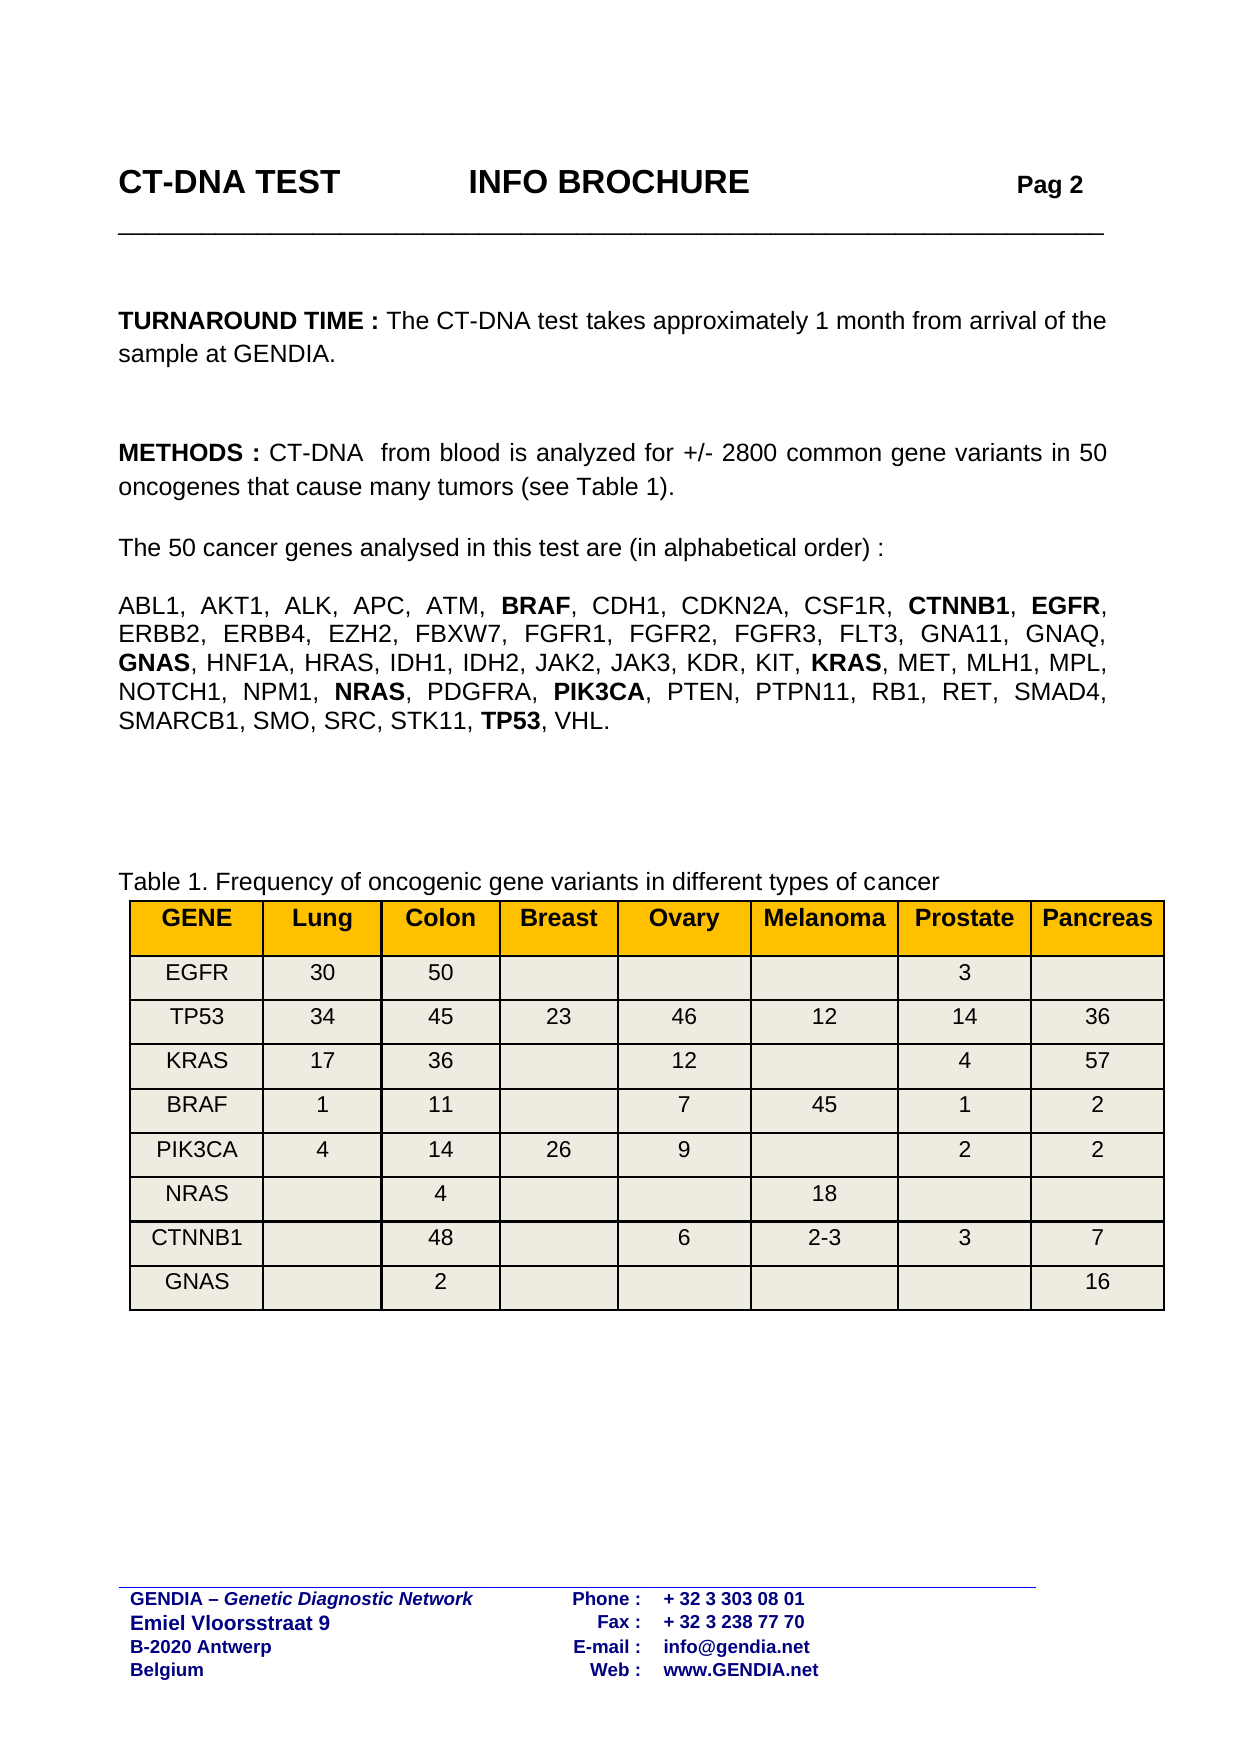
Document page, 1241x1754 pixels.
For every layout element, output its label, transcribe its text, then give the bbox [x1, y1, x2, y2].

table_cell 46 [619, 1001, 750, 1043]
table_cell 3 [899, 1223, 1030, 1265]
table_cell 9 [619, 1134, 750, 1176]
table_cell GNAS [131, 1267, 262, 1309]
table_cell [501, 1267, 617, 1309]
text CT-DNA TEST INFO BROCHURE Pag 2 [118, 162, 1107, 200]
table_cell 4 [383, 1178, 499, 1220]
table_cell 36 [383, 1045, 499, 1088]
table_cell 50 [383, 957, 499, 999]
table_cell 7 [1032, 1223, 1163, 1265]
table_cell NRAS [131, 1178, 262, 1220]
table_cell BRAF [131, 1090, 262, 1132]
table_header Breast [501, 902, 617, 955]
table_cell [619, 1267, 750, 1309]
table_cell 14 [383, 1134, 499, 1176]
table_cell TP53 [131, 1001, 262, 1043]
table_cell 1 [899, 1090, 1030, 1132]
text ABL1, AKT1, ALK, APC, ATM, BRAF, CDH1, CDKN2A, CSF1R, CTNNB1, EGFR, ERBB2, ERBB4, EZH2, FBXW7, FGFR1, FGFR2, FGFR3, FLT3, GNA11, GNAQ, GNAS, HNF1A, HRAS, IDH1, IDH2, JAK2, JAK3, KDR, KIT, KRAS, MET, MLH1, MPL, NOTCH1, NPM1, NRAS, PDGFRA, PIK3CA, PTEN, PTPN11, RB1, RET, SMAD4, SMARCB1, SMO, SRC, STK11, TP53, VHL. [118, 591, 1107, 734]
table_cell 3 [899, 957, 1030, 999]
text TURNAROUND TIME : The CT-DNA test takes approximately 1 month from arrival of the sample at GENDIA. [118, 306, 1107, 368]
text Table 1. Frequency of oncogenic gene variants in different types of cancer [118, 867, 1107, 895]
table_header Pancreas [1032, 902, 1163, 955]
table_cell 26 [501, 1134, 617, 1176]
table_cell 36 [1032, 1001, 1163, 1043]
table_cell 30 [264, 957, 380, 999]
table_cell [619, 1178, 750, 1220]
table_cell [501, 1223, 617, 1265]
table_cell 14 [899, 1001, 1030, 1043]
text The 50 cancer genes analysed in this test are (in alphabetical order) : [118, 533, 1107, 562]
table_header Lung [264, 902, 380, 955]
table_cell 45 [752, 1090, 897, 1132]
table_cell 12 [752, 1001, 897, 1043]
table_cell 7 [619, 1090, 750, 1132]
table_cell 12 [619, 1045, 750, 1088]
table_header Colon [383, 902, 499, 955]
table_cell 11 [383, 1090, 499, 1132]
text METHODS : CT-DNA from blood is analyzed for +/- 2800 common gene variants in 50 oncogenes that cause many tumors (see Table 1). [118, 438, 1107, 500]
table_cell [264, 1267, 380, 1309]
table_cell [752, 1134, 897, 1176]
table_cell 2 [1032, 1134, 1163, 1176]
table_cell 2 [899, 1134, 1030, 1176]
text _______________________________________________________________________ [118, 207, 1107, 236]
table_cell [752, 1267, 897, 1309]
table_cell 4 [899, 1045, 1030, 1088]
table_cell 1 [264, 1090, 380, 1132]
table_header Ovary [619, 902, 750, 955]
table_cell [899, 1267, 1030, 1309]
table_cell 23 [501, 1001, 617, 1043]
table_header Melanoma [752, 902, 897, 955]
table_cell 2 [1032, 1090, 1163, 1132]
table_cell 6 [619, 1223, 750, 1265]
table_cell 34 [264, 1001, 380, 1043]
table_cell [1032, 957, 1163, 999]
table_cell CTNNB1 [131, 1223, 262, 1265]
table_cell 16 [1032, 1267, 1163, 1309]
table_cell [264, 1178, 380, 1220]
table_cell 4 [264, 1134, 380, 1176]
table_cell EGFR [131, 957, 262, 999]
table_cell [899, 1178, 1030, 1220]
table_cell [752, 1045, 897, 1088]
table_cell 17 [264, 1045, 380, 1088]
table_cell 57 [1032, 1045, 1163, 1088]
table_cell [501, 1045, 617, 1088]
table_cell [501, 957, 617, 999]
table_cell KRAS [131, 1045, 262, 1088]
table_cell [501, 1090, 617, 1132]
table_cell PIK3CA [131, 1134, 262, 1176]
table_cell [264, 1223, 380, 1265]
table_header GENE [131, 902, 262, 955]
table_cell 2 [383, 1267, 499, 1309]
table_cell 18 [752, 1178, 897, 1220]
table_cell 2-3 [752, 1223, 897, 1265]
table_cell [1032, 1178, 1163, 1220]
table_cell [752, 957, 897, 999]
table_cell 48 [383, 1223, 499, 1265]
table_header Prostate [899, 902, 1030, 955]
table_cell [619, 957, 750, 999]
table_cell [501, 1178, 617, 1220]
table_cell 45 [383, 1001, 499, 1043]
